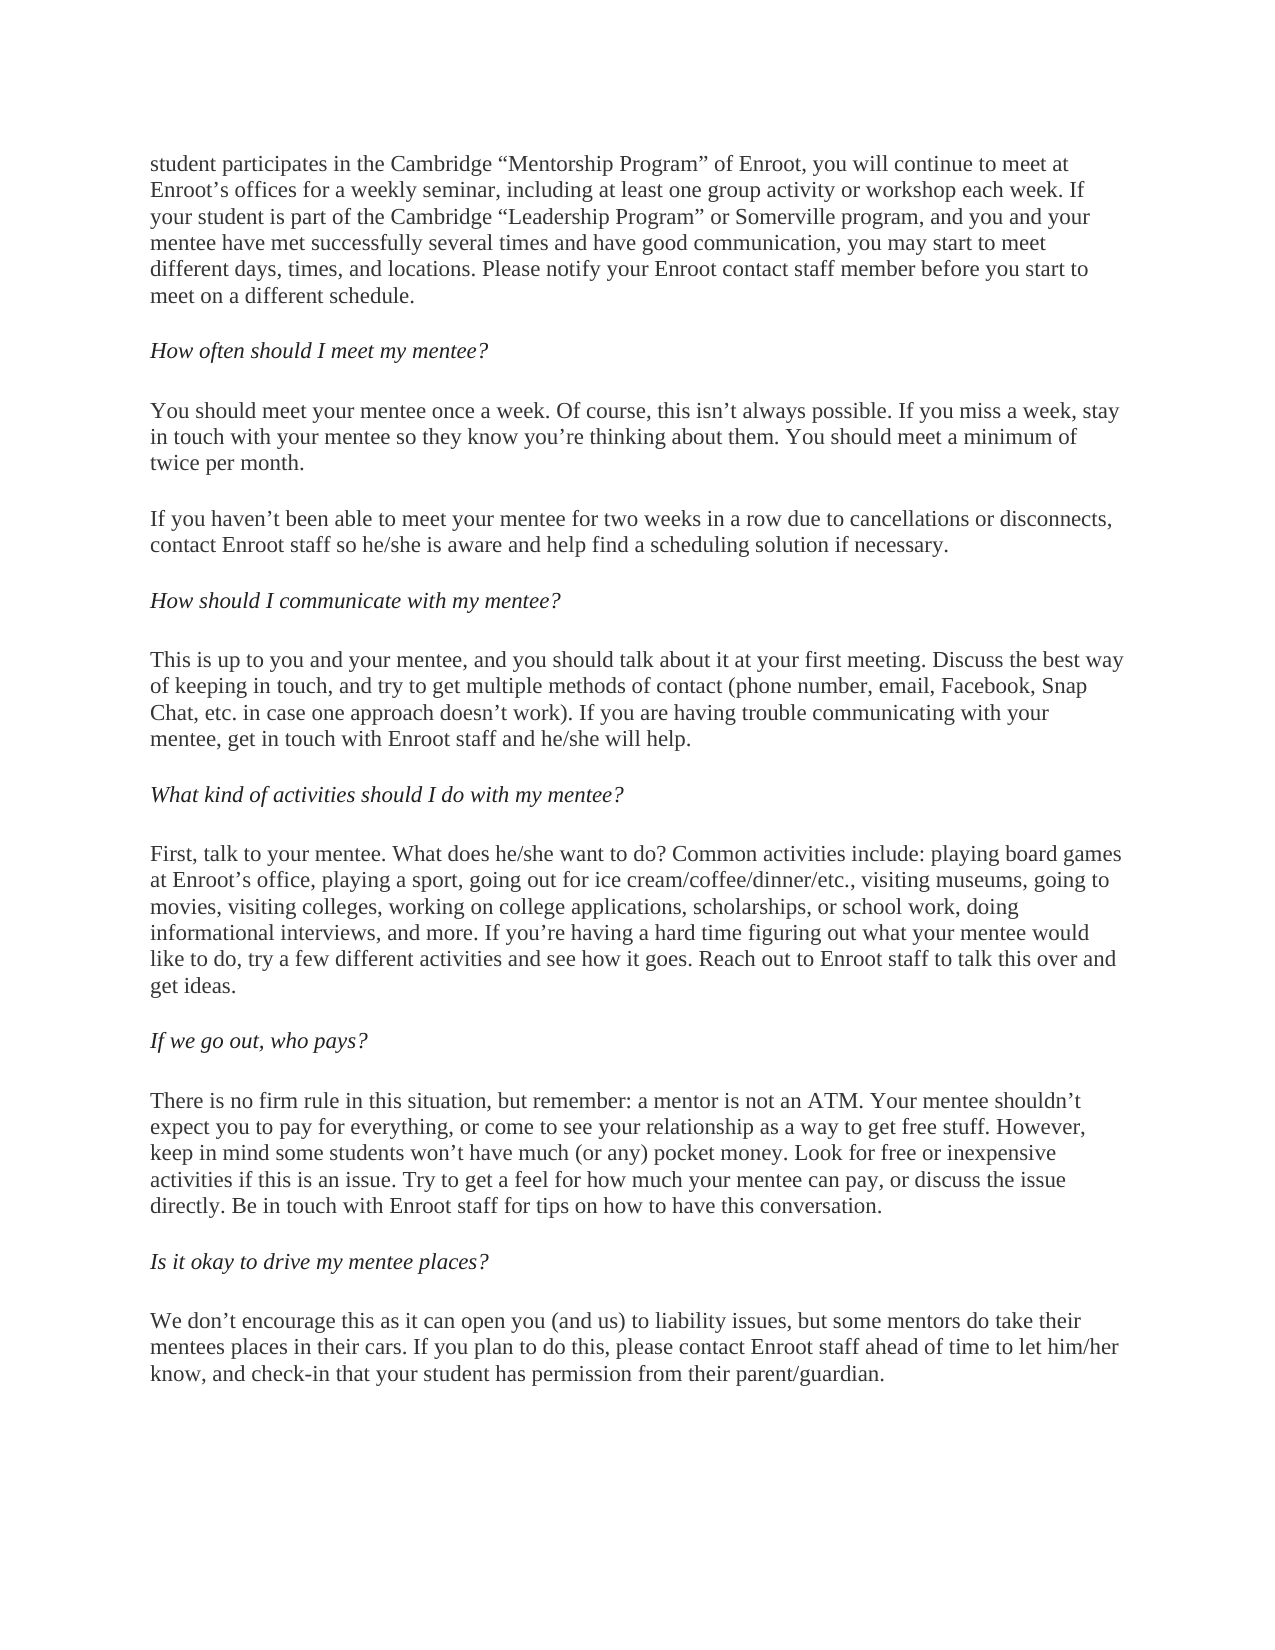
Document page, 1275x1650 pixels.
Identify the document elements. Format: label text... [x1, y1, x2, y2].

subtitle Is it okay to drive my mentee places? [150, 1248, 1125, 1274]
subtitle If we go out, who pays? [150, 1027, 1125, 1054]
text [150, 150, 1125, 308]
text This is up to you and your mentee, and you should talk about it at your first meeting. Discuss the best way of keeping in touch, and try to get multiple methods of contact (phone number, email, Facebook, Snap Chat, etc. in case one approach doesn’t work). If you are having trouble communicating with your mentee, get in touch with Enroot staff and he/she will help. [150, 646, 1125, 752]
subtitle How often should I meet my mentee? [150, 337, 1125, 364]
subtitle What kind of activities should I do with my mentee? [150, 781, 1125, 807]
text First, talk to your mentee. What does he/she want to do? Common activities include: playing board games at Enroot’s office, playing a sport, going out for ice cream/coffee/dinner/etc., visiting museums, going to movies, visiting colleges, working on college applications, scholarships, or school work, doing informational interviews, and more. If you’re having a hard time figuring out what your mentee would like to do, try a few different activities and see how it goes. Reach out to Enroot staff to talk this over and get ideas. [150, 840, 1125, 998]
subtitle How should I communicate with my mentee? [150, 587, 1125, 613]
text You should meet your mentee once a week. Of course, this isn’t always possible. If you miss a week, stay in touch with your mentee so they know you’re thinking about them. You should meet a minimum of twice per month. [150, 397, 1125, 476]
text There is no firm rule in this situation, but remember: a mentor is not an ATM. Your mentee shouldn’t expect you to pay for everything, or come to see your relationship as a way to get free stuff. However, keep in mind some students won’t have much (or any) pocket money. Look for free or inexpensive activities if this is an issue. Try to get a feel for how much your mentee can pay, or discuss the issue directly. Be in touch with Enroot staff for tips on how to have this conversation. [150, 1087, 1125, 1218]
text If you haven’t been able to meet your mentee for two weeks in a row due to cancellations or disconnects, contact Enroot staff so he/she is aware and help find a scheduling solution if necessary. [150, 505, 1125, 558]
text We don’t encourage this as it can open you (and us) to liability issues, but some mentors do take their mentees places in their cars. If you plan to do this, please contact Enroot staff ahead of time to let him/her know, and check-in that your student has permission from their parent/guardian. [150, 1307, 1125, 1386]
